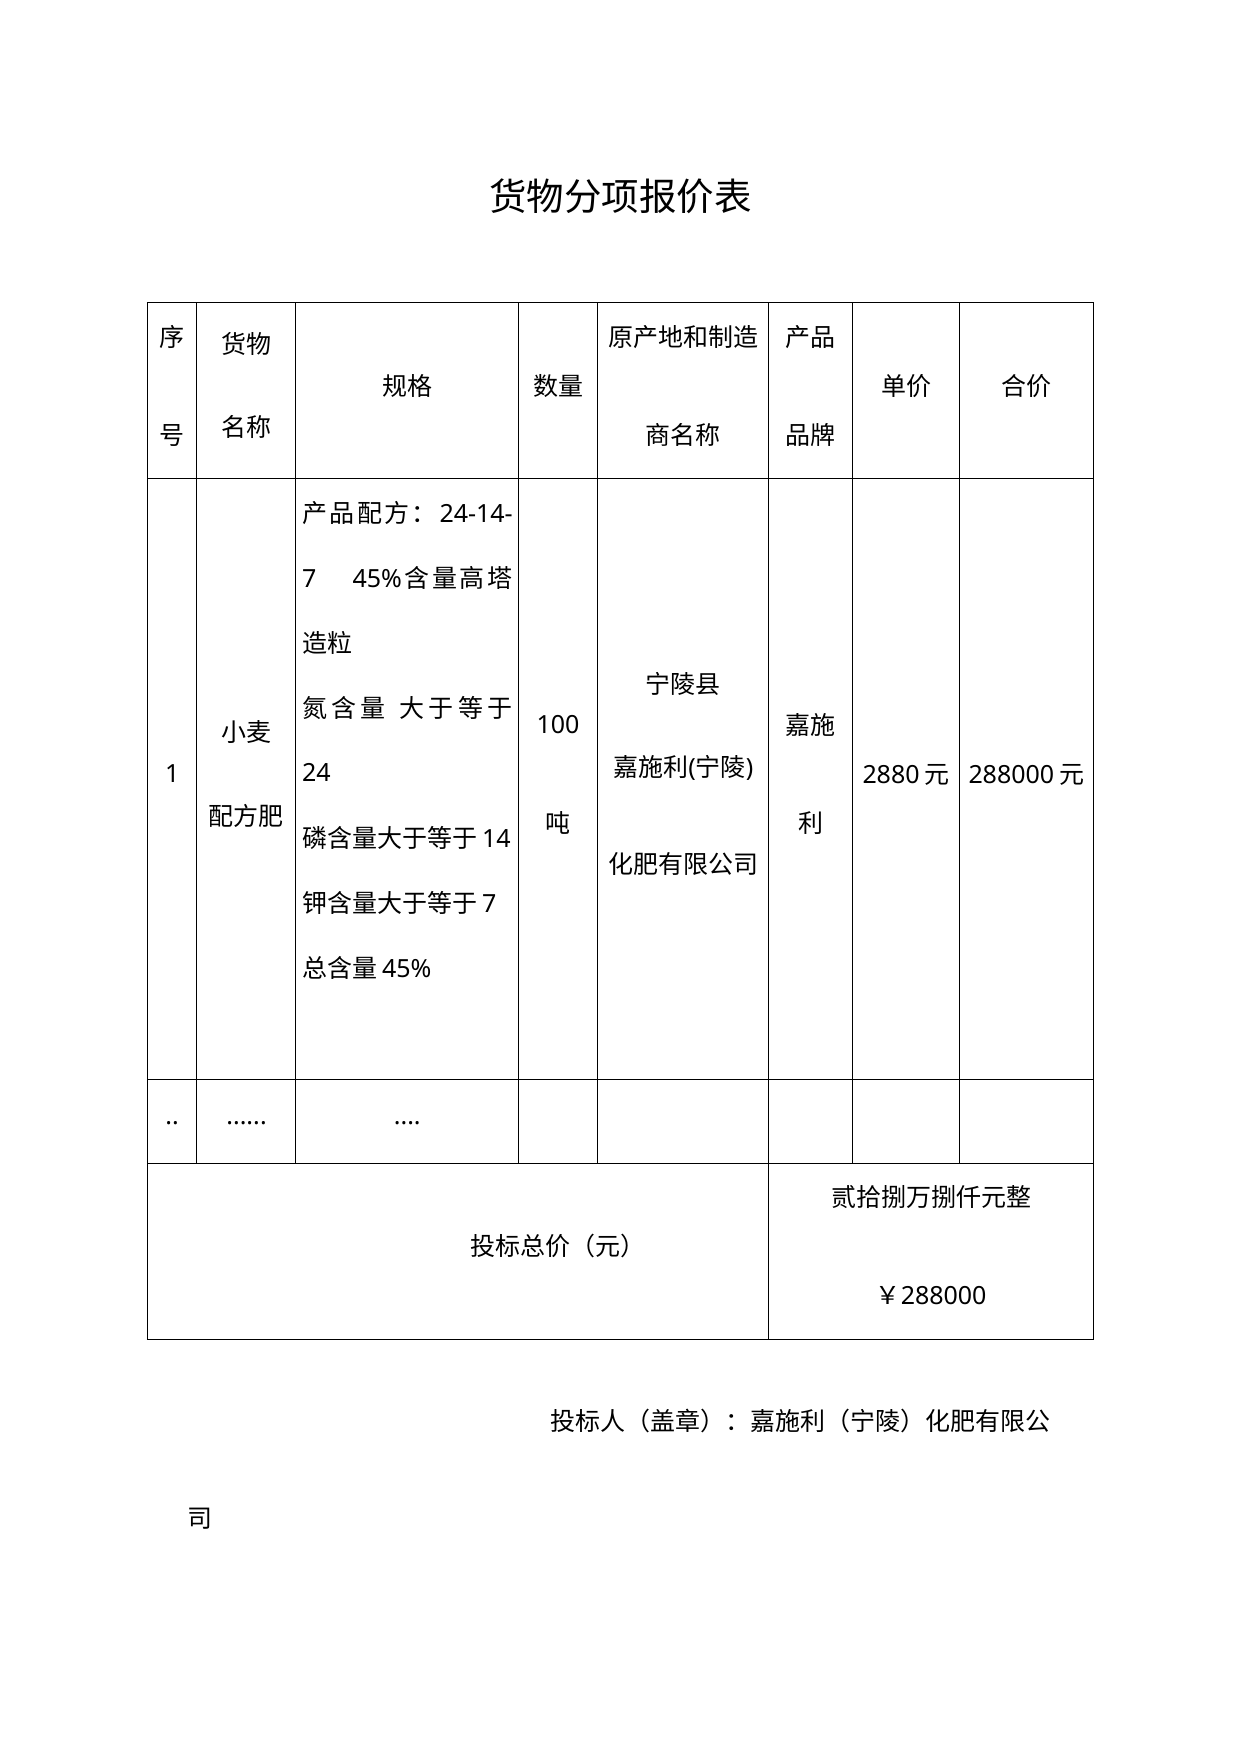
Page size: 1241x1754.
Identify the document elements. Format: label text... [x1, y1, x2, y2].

table_header 原产地和制造商名称 [598, 303, 768, 478]
table_cell 1 [148, 479, 196, 1078]
table_cell [960, 1080, 1093, 1162]
table_header 产品品牌 [769, 303, 852, 478]
table_header 序号 [148, 303, 196, 478]
table_cell 100吨 [519, 479, 597, 1078]
table_cell [519, 1080, 597, 1162]
table_header 合价 [960, 303, 1093, 478]
table_cell .. [148, 1080, 196, 1162]
table_cell .... [296, 1080, 518, 1162]
table_cell 投标总价（元） [148, 1164, 768, 1338]
text 投标人（盖章）：嘉施利（宁陵）化肥有限公司 [187, 1387, 1053, 1549]
table_cell 288000元 [960, 479, 1093, 1078]
table_cell 2880元 [853, 479, 959, 1078]
table_cell 宁陵县 嘉施利(宁陵)化肥有限公司 [598, 479, 768, 1078]
table_cell ...... [197, 1080, 295, 1162]
table_cell [853, 1080, 959, 1162]
table_header 单价 [853, 303, 959, 478]
text 货物分项报价表 [187, 162, 1053, 227]
table_header 货物 名称 [197, 303, 295, 478]
table_header 数量 [519, 303, 597, 478]
table_cell 小麦 配方肥 [197, 479, 295, 1078]
table_cell 产品配方：24-14-7 45%含量高塔造粒 氮含量 大于等于24 磷含量大于等于14 钾含量大于等于7 总含量45% [296, 479, 518, 1078]
table_cell 贰拾捌万捌仟元整 ￥288000 [769, 1164, 1093, 1338]
table_cell 嘉施利 [769, 479, 852, 1078]
table_cell [598, 1080, 768, 1162]
table_header 规格 [296, 303, 518, 478]
table_cell [769, 1080, 852, 1162]
